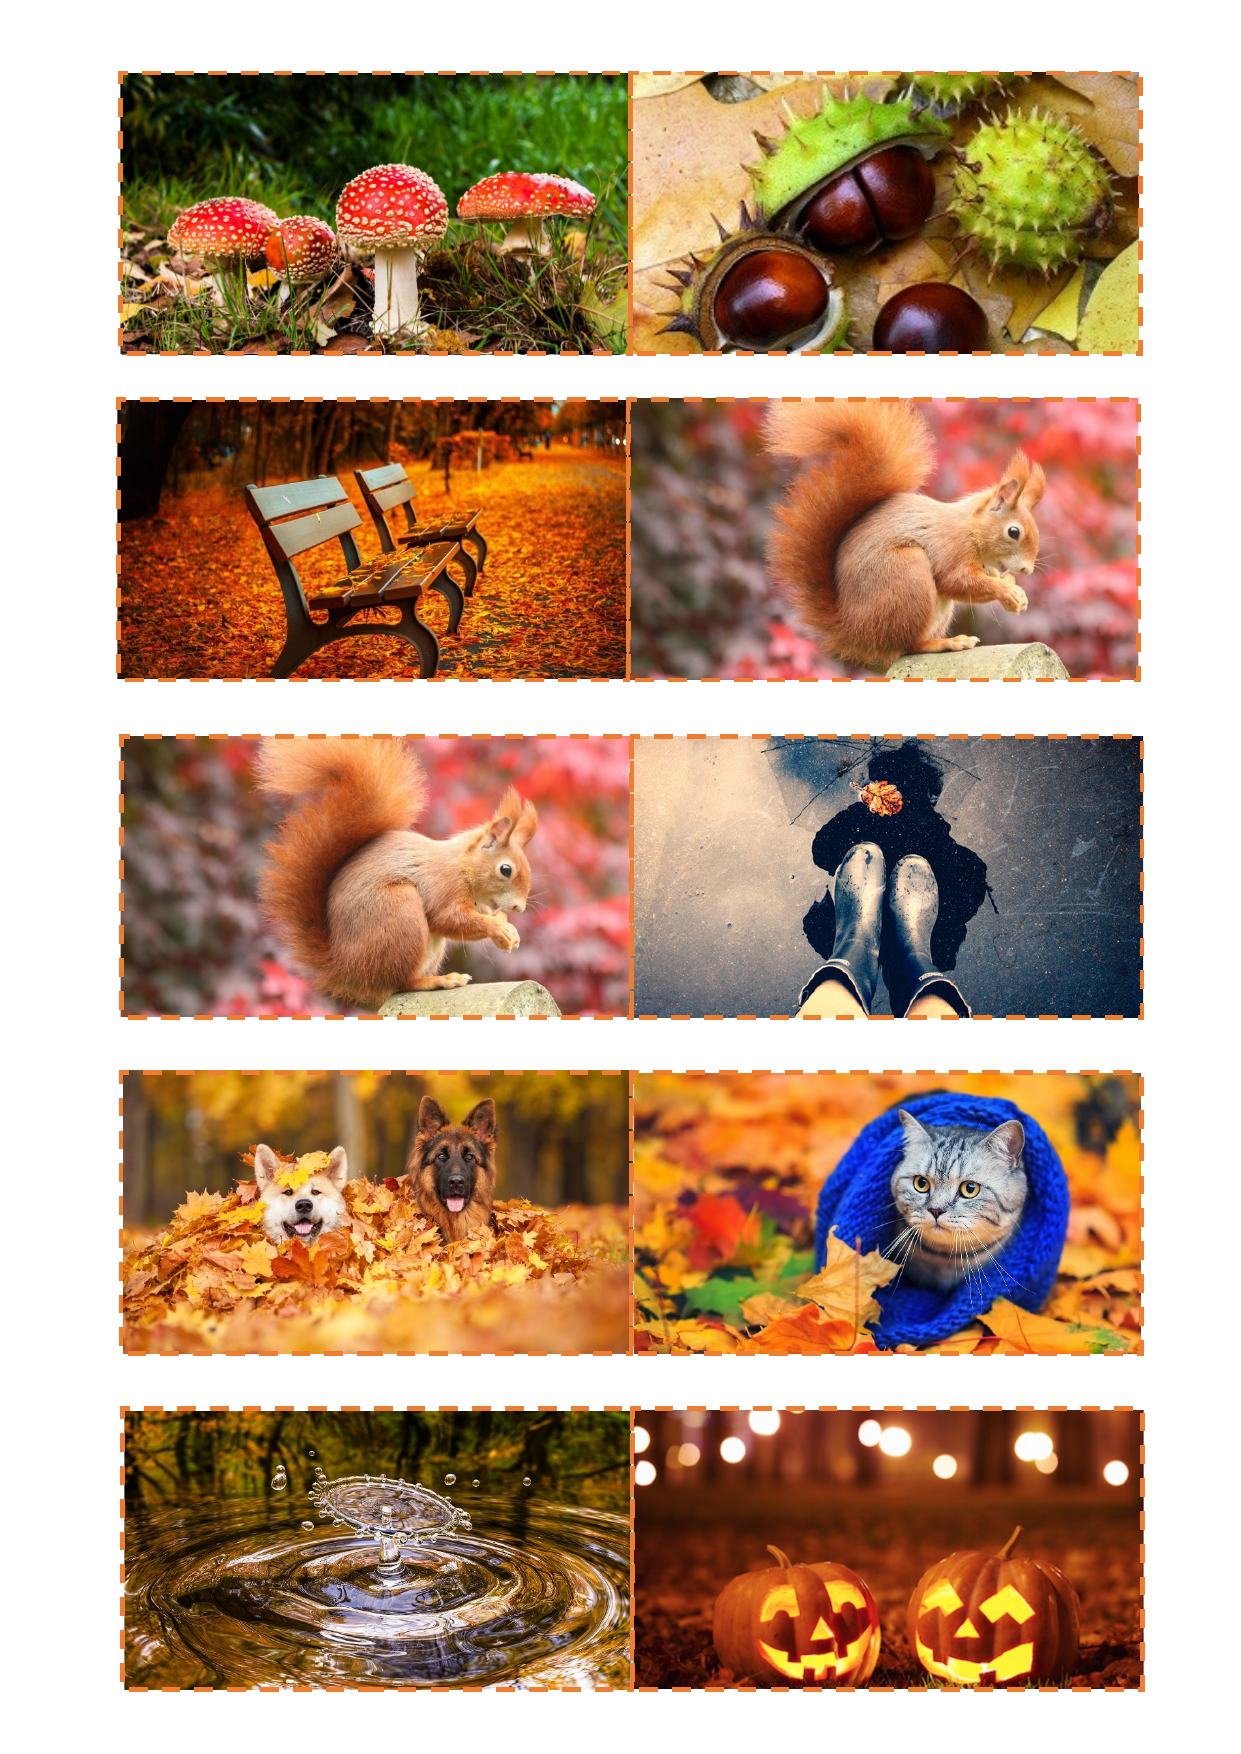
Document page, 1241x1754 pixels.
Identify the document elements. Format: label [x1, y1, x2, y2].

picture [123, 1070, 1141, 1354]
picture [120, 736, 1144, 1018]
picture [117, 398, 1139, 680]
picture [124, 1411, 632, 1690]
picture [633, 1410, 1144, 1689]
picture [120, 72, 1140, 355]
